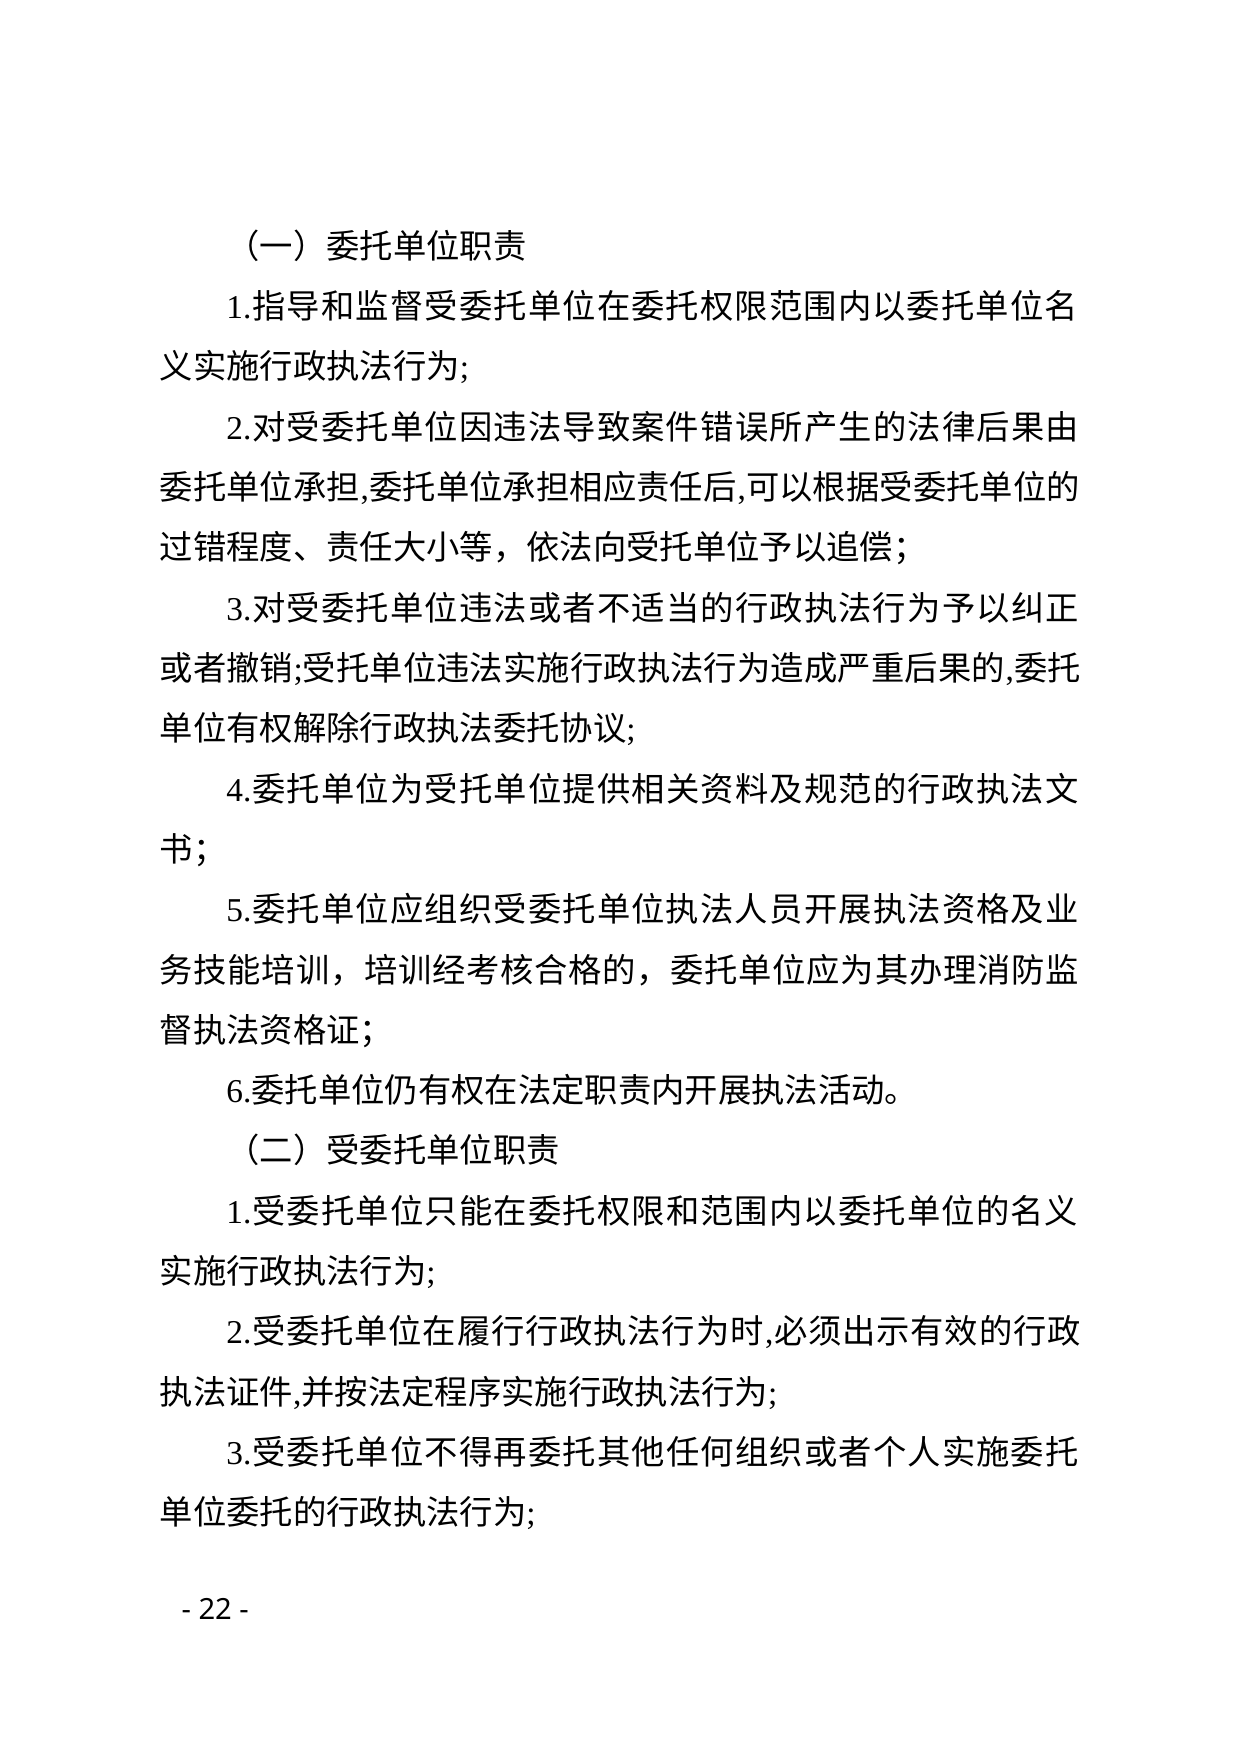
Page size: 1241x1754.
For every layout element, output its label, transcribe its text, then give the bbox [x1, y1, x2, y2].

text 1.受委托单位只能在委托权限和范围内以委托单位的名义实施行政执法行为; [159, 1178, 1081, 1299]
text 6.委托单位仍有权在法定职责内开展执法活动。 [159, 1058, 1081, 1118]
text 1.指导和监督受委托单位在委托权限范围内以委托单位名义实施行政执法行为; [159, 274, 1081, 394]
text 5.委托单位应组织受委托单位执法人员开展执法资格及业务技能培训，培训经考核合格的，委托单位应为其办理消防监督执法资格证； [159, 877, 1081, 1058]
text 2.受委托单位在履行行政执法行为时,必须出示有效的行政执法证件,并按法定程序实施行政执法行为; [159, 1299, 1081, 1420]
text 3.受委托单位不得再委托其他任何组织或者个人实施委托单位委托的行政执法行为; [159, 1420, 1081, 1540]
text 2.对受委托单位因违法导致案件错误所产生的法律后果由委托单位承担,委托单位承担相应责任后,可以根据受委托单位的过错程度、责任大小等，依法向受托单位予以追偿； [159, 394, 1081, 575]
text （二）受委托单位职责 [159, 1118, 1081, 1178]
text 3.对受委托单位违法或者不适当的行政执法行为予以纠正或者撤销;受托单位违法实施行政执法行为造成严重后果的,委托单位有权解除行政执法委托协议; [159, 575, 1081, 756]
text （一）委托单位职责 [159, 213, 1081, 274]
text 4.委托单位为受托单位提供相关资料及规范的行政执法文书； [159, 756, 1081, 877]
